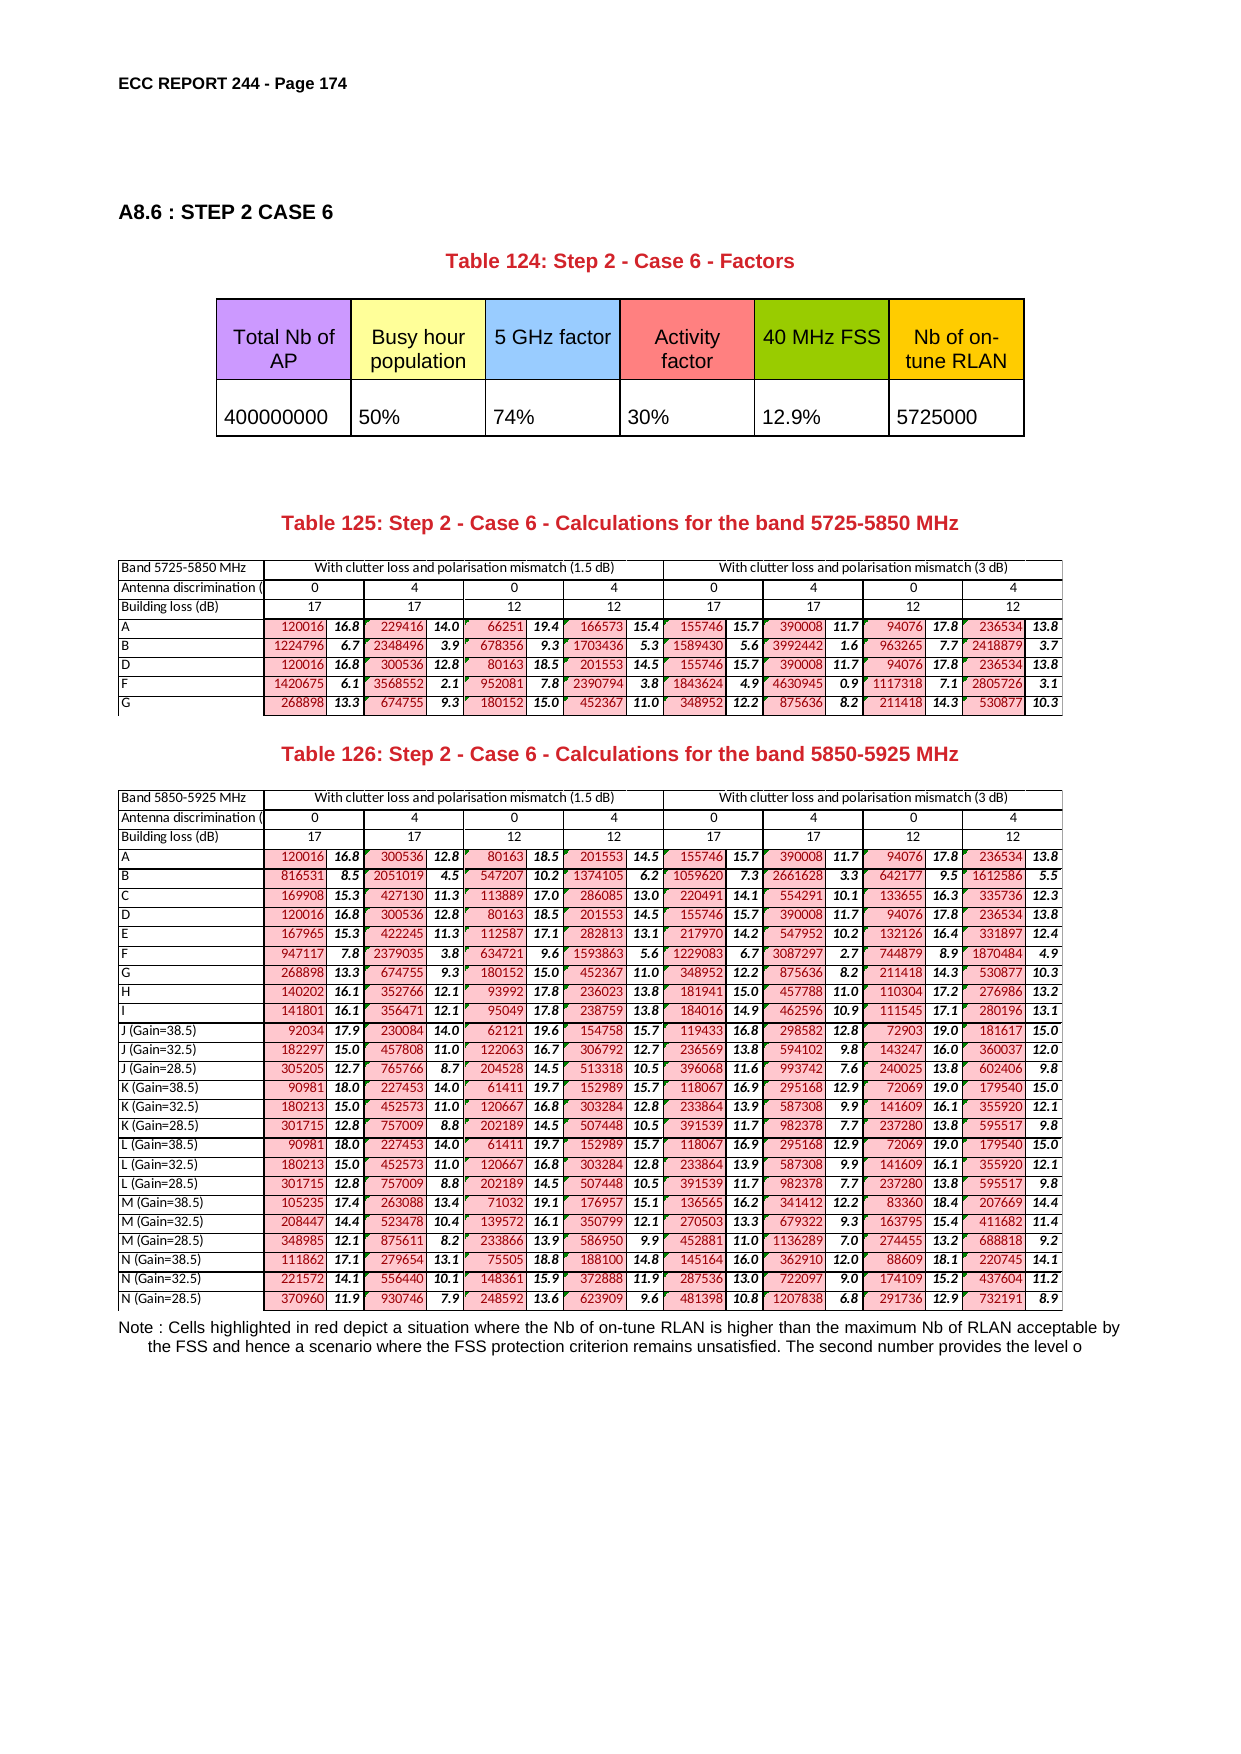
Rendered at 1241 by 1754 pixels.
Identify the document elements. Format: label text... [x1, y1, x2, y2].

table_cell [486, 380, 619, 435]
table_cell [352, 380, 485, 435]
text Table 124: Step 2 - Case 6 - Factors [118, 249, 1122, 273]
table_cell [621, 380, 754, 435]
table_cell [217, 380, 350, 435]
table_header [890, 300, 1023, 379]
text Table 125: Step 2 - Case 6 - Calculations for the band 5725-5850 MHz [118, 511, 1122, 535]
subtitle : Step 2 Case 6 [118, 200, 1122, 224]
text Table 126: Step 2 - Case 6 - Calculations for the band 5850-5925 MHz [118, 741, 1122, 765]
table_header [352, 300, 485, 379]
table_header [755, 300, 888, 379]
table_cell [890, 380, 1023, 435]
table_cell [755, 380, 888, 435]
text Note : Cells highlighted in red depict a situation where the Nb of on-tune RLAN is higher than the maximum Nb of RLAN acceptable by the FSS and hence a scenario where the FSS protection criterion remains unsatisfied. The second number provides the level o [118, 1318, 1122, 1356]
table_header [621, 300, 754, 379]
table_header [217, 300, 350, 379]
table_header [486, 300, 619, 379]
